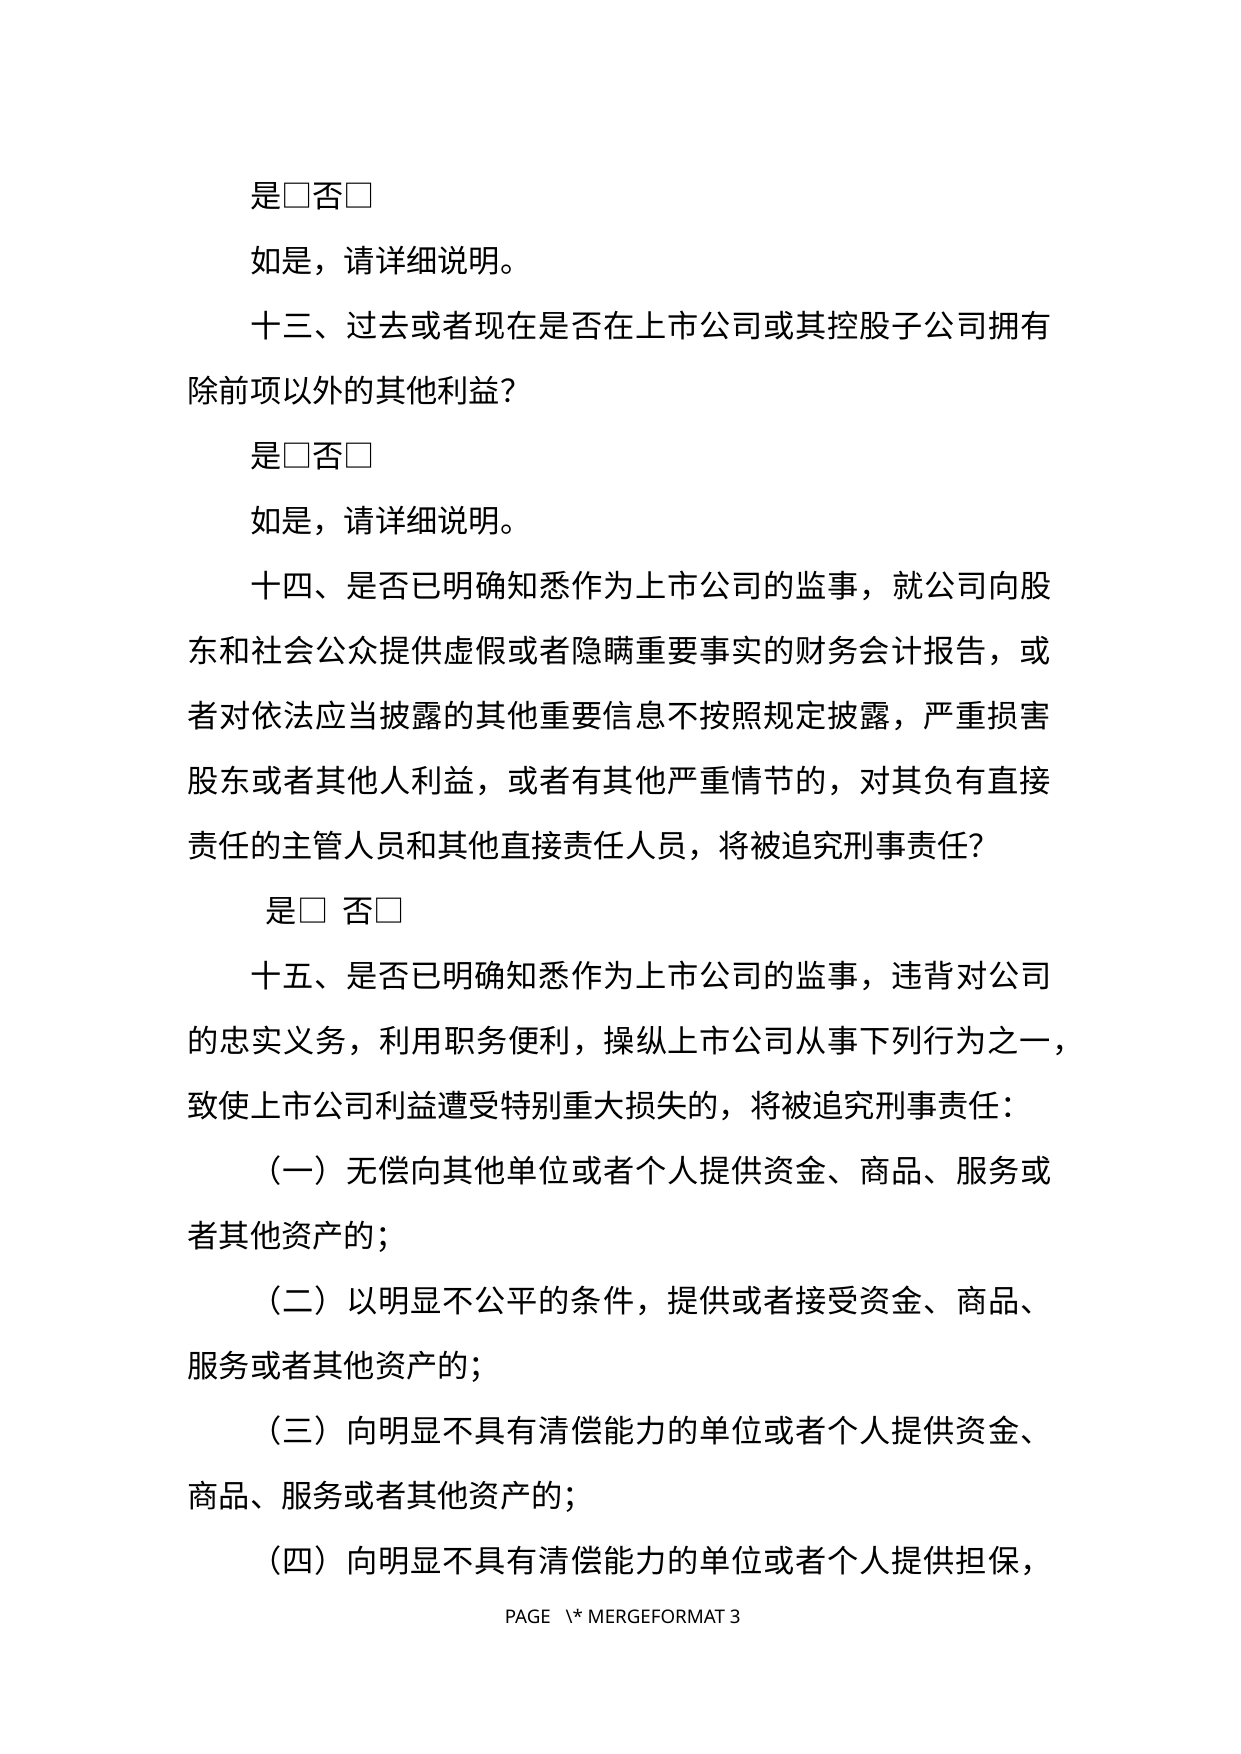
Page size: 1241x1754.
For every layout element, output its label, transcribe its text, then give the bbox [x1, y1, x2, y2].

text 如是，请详细说明。 [187, 487, 1053, 552]
text 十四、是否已明确知悉作为上市公司的监事，就公司向股东和社会公众提供虚假或者隐瞒重要事实的财务会计报告，或者对依法应当披露的其他重要信息不按照规定披露，严重损害股东或者其他人利益，或者有其他严重情节的，对其负有直接责任的主管人员和其他直接责任人员，将被追究刑事责任？ [187, 552, 1053, 877]
text （一）无偿向其他单位或者个人提供资金、商品、服务或者其他资产的； [187, 1137, 1053, 1267]
text 是□否□ [187, 422, 1053, 487]
text 十五、是否已明确知悉作为上市公司的监事，违背对公司的忠实义务，利用职务便利，操纵上市公司从事下列行为之一，致使上市公司利益遭受特别重大损失的，将被追究刑事责任： [187, 942, 1053, 1137]
text 十三、过去或者现在是否在上市公司或其控股子公司拥有除前项以外的其他利益？ [187, 292, 1053, 422]
text （二）以明显不公平的条件，提供或者接受资金、商品、服务或者其他资产的； [187, 1267, 1053, 1397]
text 如是，请详细说明。 [187, 227, 1053, 292]
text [187, 1527, 1053, 1592]
text （三）向明显不具有清偿能力的单位或者个人提供资金、商品、服务或者其他资产的； [187, 1397, 1053, 1527]
text 是□ 否□ [187, 877, 1053, 942]
text 是□否□ [187, 162, 1053, 227]
